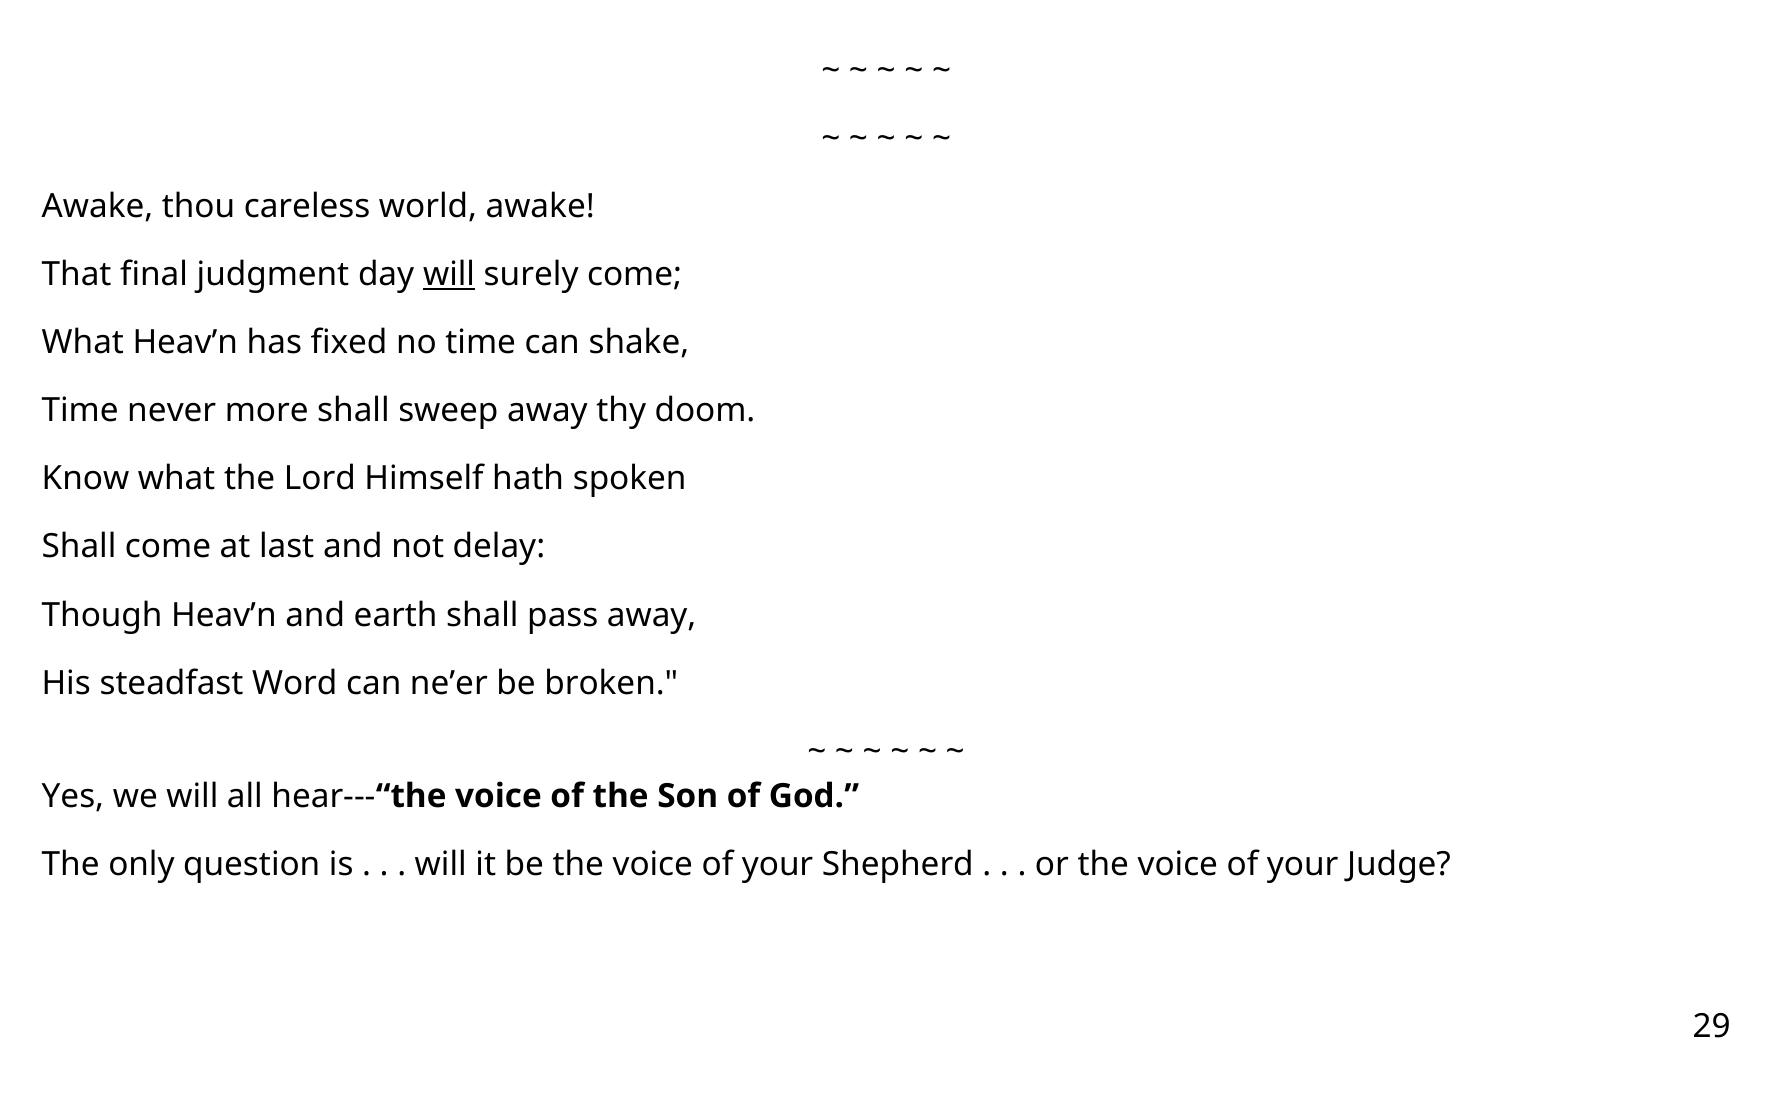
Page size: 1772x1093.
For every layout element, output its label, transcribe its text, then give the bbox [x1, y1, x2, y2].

text Awake, thou careless world, awake! [41, 182, 1731, 227]
text Know what the Lord Himself hath spoken [41, 454, 1731, 499]
text The only question is . . . will it be the voice of your Shepherd . . . or the voice of your Judge? [41, 840, 1731, 886]
text His steadfast Word can ne’er be broken." [41, 658, 1731, 704]
text Though Heav’n and earth shall pass away, [41, 590, 1731, 636]
text ~ ~ ~ ~ ~ [41, 113, 1731, 159]
text ~ ~ ~ ~ ~ ~ [41, 727, 1731, 772]
text What Heav’n has fixed no time can shake, [41, 318, 1731, 363]
text That final judgment day will surely come; [41, 250, 1731, 295]
text Shall come at last and not delay: [41, 522, 1731, 568]
text Yes, we will all hear---“the voice of the Son of God.” [41, 772, 1731, 817]
text ~ ~ ~ ~ ~ [41, 45, 1731, 91]
text Time never more shall sweep away thy doom. [41, 386, 1731, 431]
